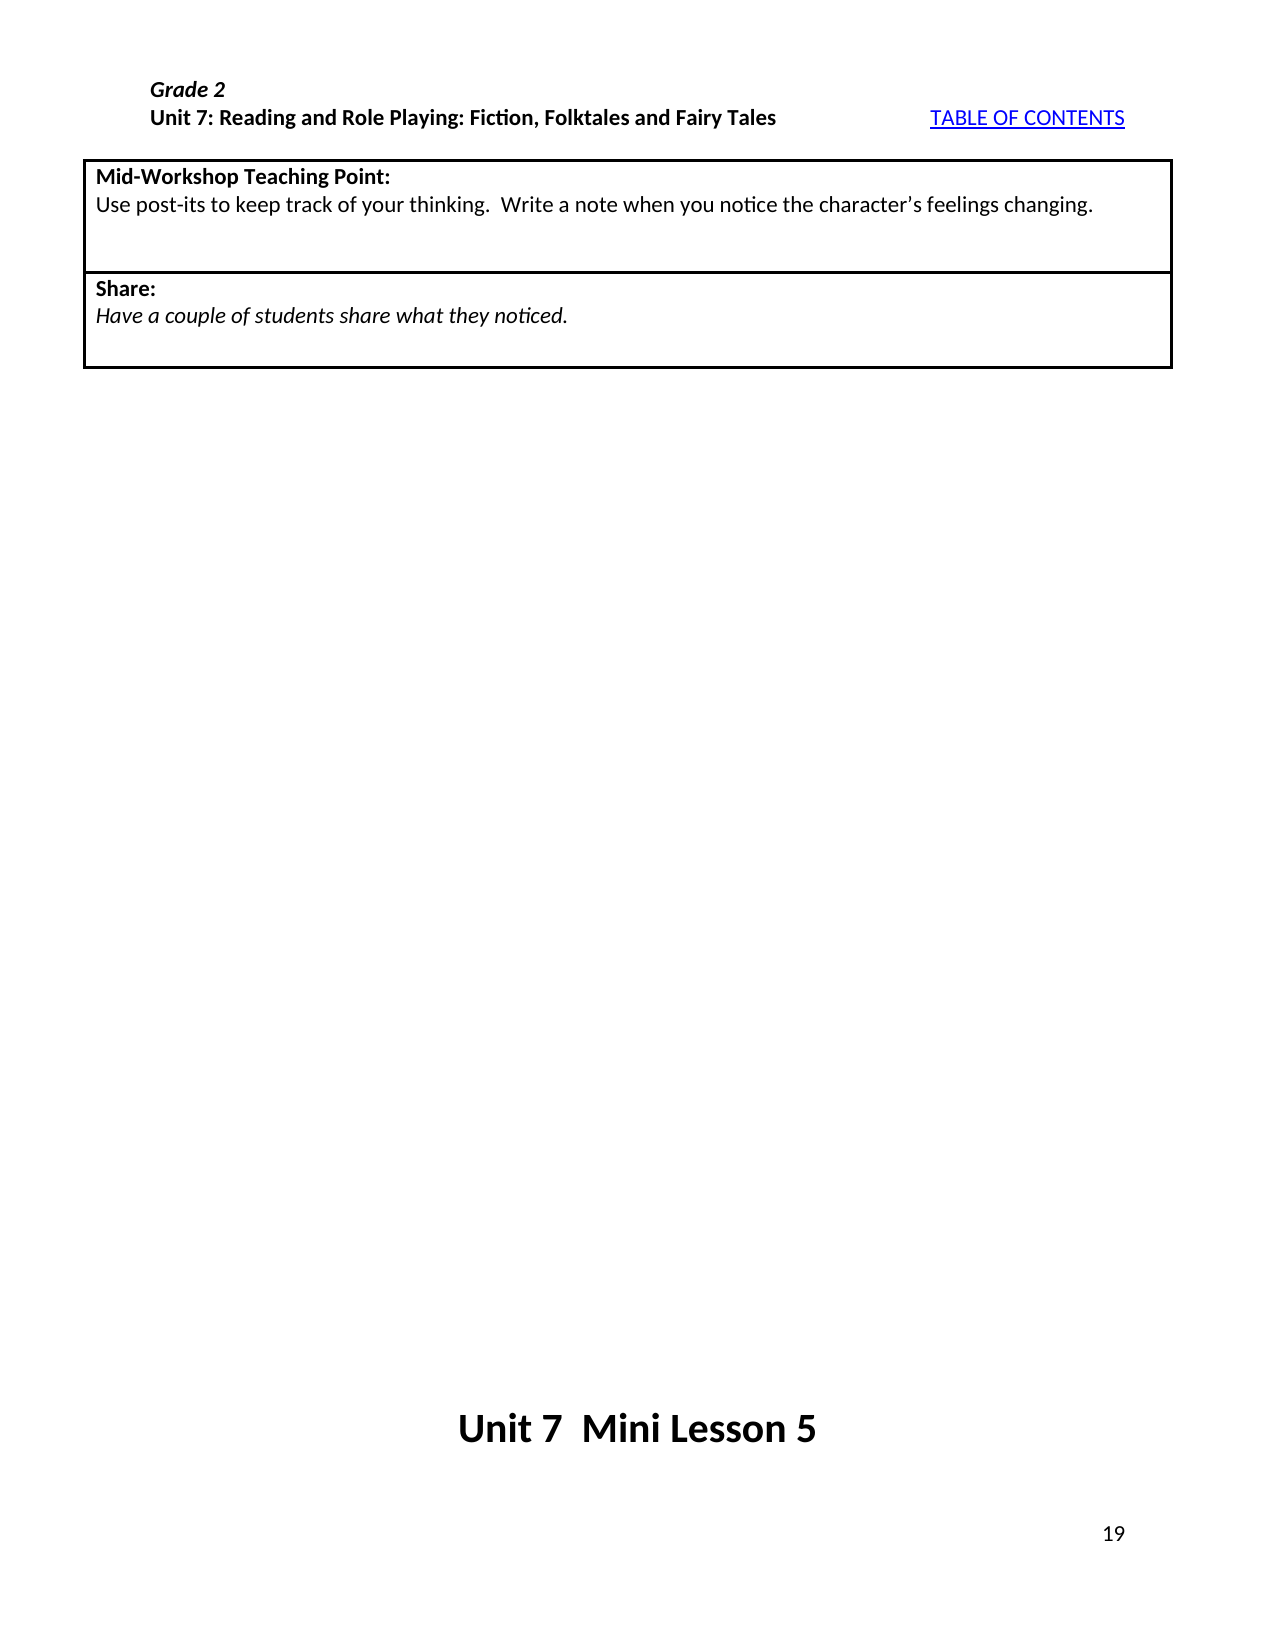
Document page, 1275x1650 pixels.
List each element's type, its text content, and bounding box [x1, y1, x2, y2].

table_header Unit 7 Mini Lesson 5 [139, 1403, 1136, 1493]
table_cell Mid-Workshop Teaching Point: Use post-its to keep track of your thinking. Write a note when you notice the character’s feelings changing. [86, 162, 1170, 271]
table_cell Share: Have a couple of students share what they noticed. [86, 274, 1170, 366]
